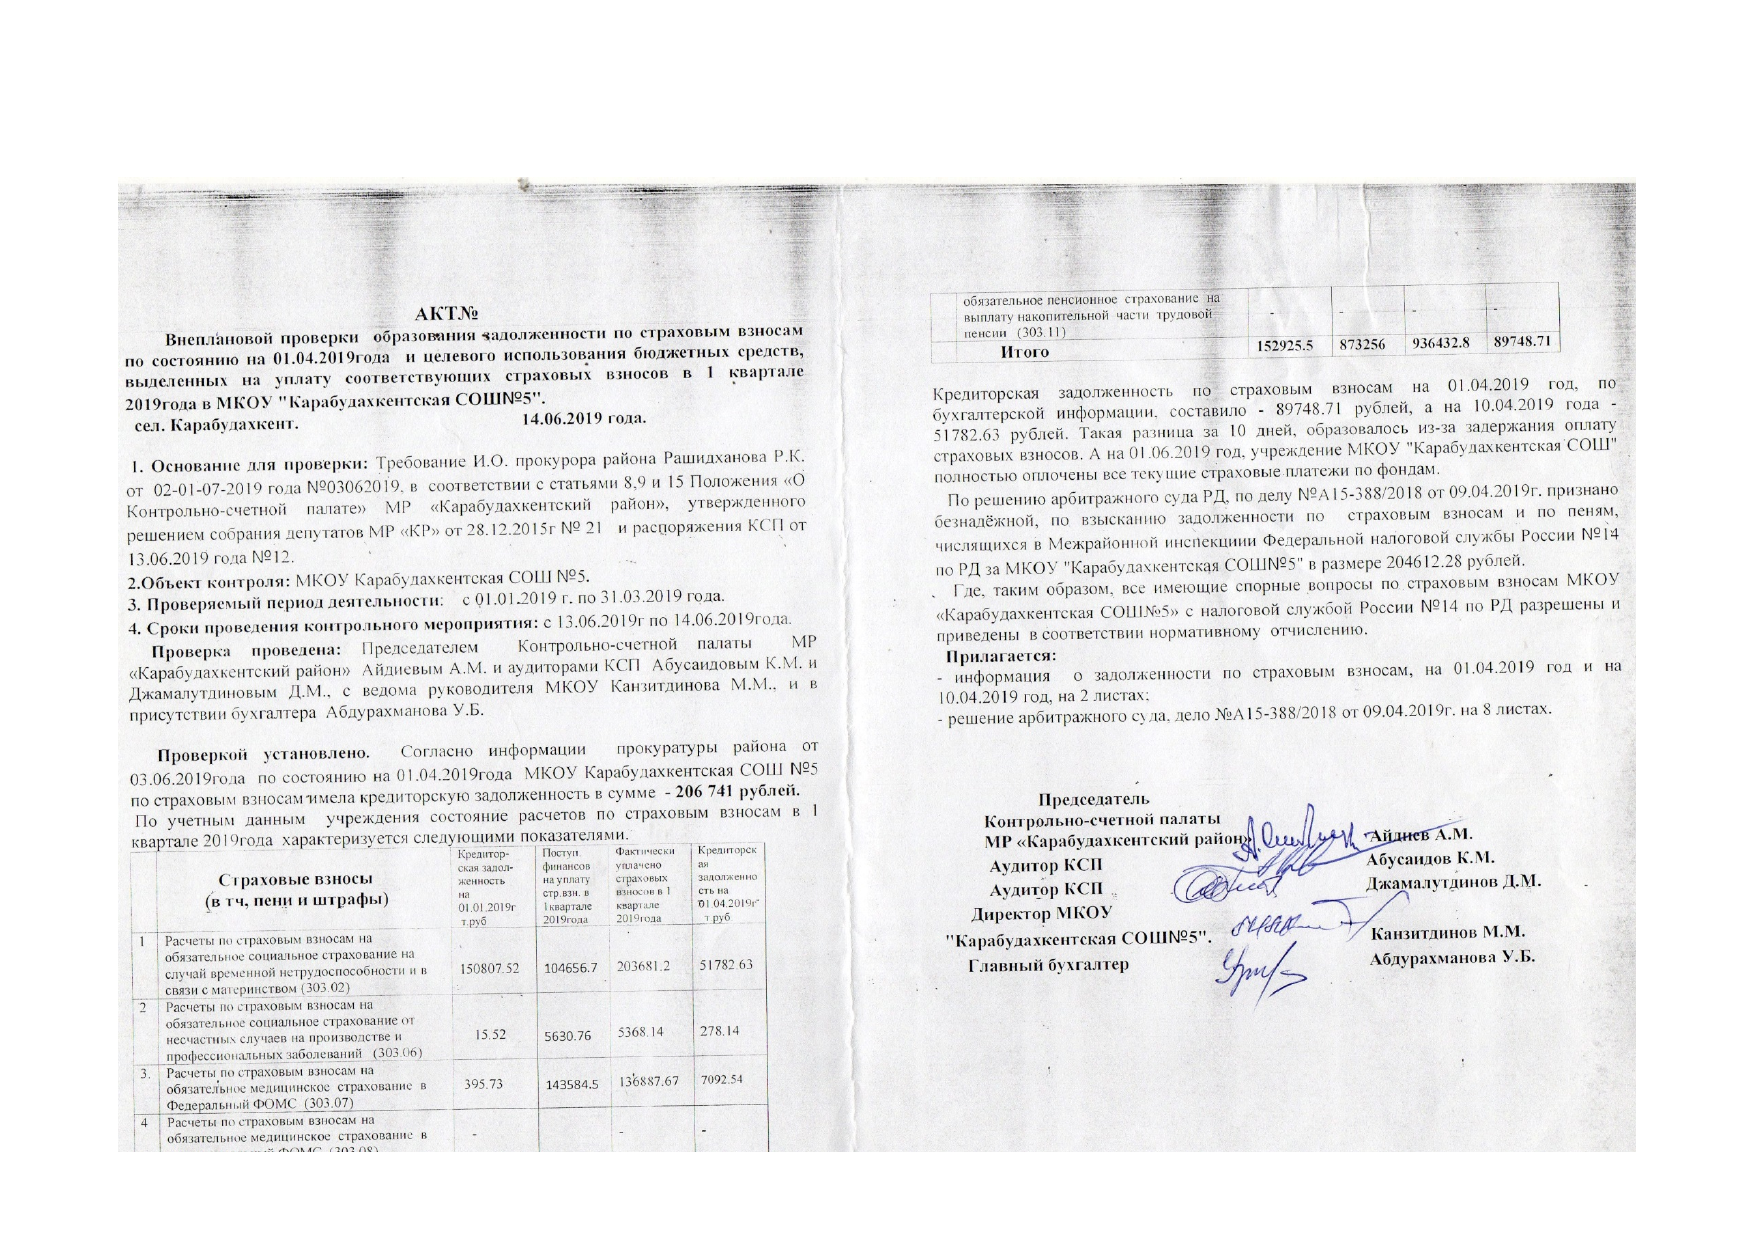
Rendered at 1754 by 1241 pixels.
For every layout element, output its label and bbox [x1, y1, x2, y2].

picture [118, 177, 1636, 1152]
